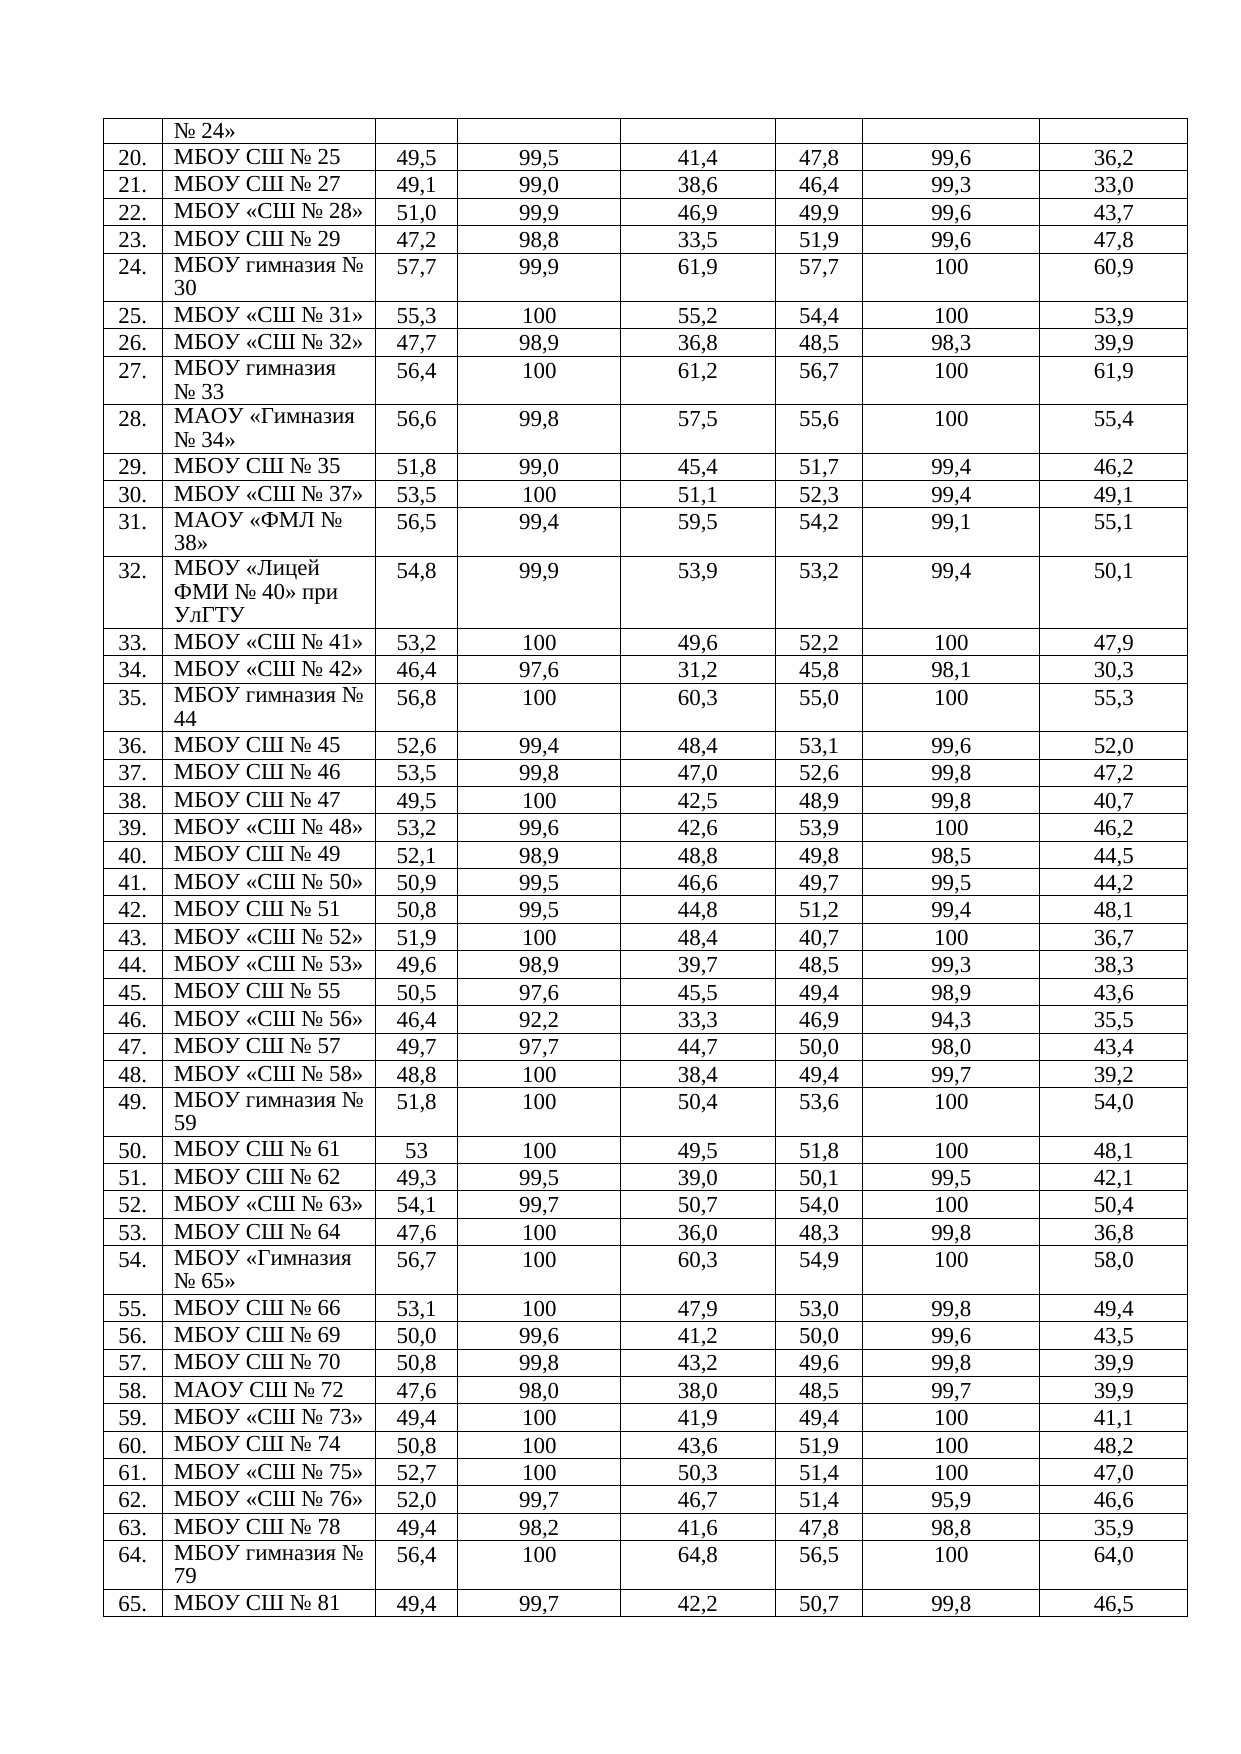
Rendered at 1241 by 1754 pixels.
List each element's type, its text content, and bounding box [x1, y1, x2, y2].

table_cell 51,7 [776, 454, 862, 480]
table_cell МБОУ «СШ № 41» [163, 629, 375, 655]
table_cell 100 [863, 1459, 1039, 1485]
table_cell 100 [458, 357, 620, 404]
table_cell [104, 656, 162, 683]
table_cell [104, 557, 162, 628]
table_cell 61,9 [1040, 357, 1187, 404]
table_cell 51,1 [621, 481, 775, 507]
table_cell [104, 481, 162, 507]
table_cell 99,6 [863, 199, 1039, 225]
table_cell 100 [863, 119, 1039, 143]
table_cell 47,7 [376, 329, 457, 356]
table_cell 100 [458, 1432, 620, 1458]
table_cell 30,3 [1040, 656, 1187, 683]
table_cell [104, 1061, 162, 1087]
table_cell МБОУ СШ № 35 [163, 454, 375, 480]
table_cell 100 [863, 357, 1039, 404]
table_cell 40,7 [776, 924, 862, 950]
table_cell 46,2 [1040, 814, 1187, 841]
table_cell 99,6 [863, 732, 1039, 758]
table_cell 39,7 [621, 951, 775, 978]
table_cell 99,6 [458, 1322, 620, 1348]
table_cell 50,4 [621, 1088, 775, 1136]
table_cell [104, 1486, 162, 1513]
table_cell 44,7 [621, 1034, 775, 1060]
table_cell 48,1 [1040, 896, 1187, 923]
table_cell [104, 1191, 162, 1218]
table_cell 39,2 [1040, 1061, 1187, 1087]
table_cell 36,7 [1040, 924, 1187, 950]
table_cell 33,5 [621, 226, 775, 252]
table_cell 100 [458, 302, 620, 328]
table_cell 98,2 [458, 1514, 620, 1540]
table_cell 48,8 [376, 1061, 457, 1087]
table_cell 39,9 [1040, 1377, 1187, 1403]
table_cell МБОУ «Гимназия № 65» [163, 1246, 375, 1294]
table_cell 46,4 [776, 171, 862, 198]
table_cell 50,4 [1040, 1191, 1187, 1218]
table_cell 43,6 [621, 1432, 775, 1458]
table_cell 99,5 [863, 1164, 1039, 1190]
table_cell 99,4 [863, 896, 1039, 923]
table_cell 99,4 [863, 481, 1039, 507]
table_cell МБОУ СШ № 61 [163, 1137, 375, 1163]
table_cell 99,4 [458, 732, 620, 758]
table_cell 52,0 [376, 1486, 457, 1513]
table_cell 53,5 [376, 481, 457, 507]
table_cell 100 [863, 254, 1039, 301]
table_cell 98,8 [863, 1514, 1039, 1540]
table_cell [104, 1350, 162, 1376]
table_cell 51,2 [776, 896, 862, 923]
table_cell 99,7 [458, 1486, 620, 1513]
table_cell МБОУ «СШ № 73» [163, 1404, 375, 1431]
table_cell 43,6 [1040, 979, 1187, 1005]
table_cell 60,3 [621, 684, 775, 731]
table_cell 100 [863, 405, 1039, 452]
table_cell 47,0 [621, 760, 775, 786]
table_cell 51,0 [376, 199, 457, 225]
table_cell МБОУ СШ № 70 [163, 1350, 375, 1376]
table_cell 51,8 [376, 454, 457, 480]
table_cell 60 [376, 119, 457, 143]
table_cell [104, 454, 162, 480]
table_cell 99,5 [458, 896, 620, 923]
table_cell 98,0 [863, 1034, 1039, 1060]
table_cell МБОУ СШ № 69 [163, 1322, 375, 1348]
table_cell 99,3 [863, 951, 1039, 978]
table_cell 48,5 [776, 329, 862, 356]
table_cell МБОУ СШ № 29 [163, 226, 375, 252]
table_cell 48,4 [621, 732, 775, 758]
table_cell МБОУ СШ № 57 [163, 1034, 375, 1060]
table_cell 47,8 [776, 1514, 862, 1540]
table_cell 100 [458, 629, 620, 655]
table_cell [104, 1137, 162, 1163]
table_cell 100 [458, 1061, 620, 1087]
table_cell 53,9 [776, 814, 862, 841]
table_cell [104, 896, 162, 923]
table_cell 98,9 [458, 951, 620, 978]
table_cell МБОУ СШ № 78 [163, 1514, 375, 1540]
table_cell МБОУ СШ № 81 [163, 1590, 375, 1616]
table_cell 100 [458, 1246, 620, 1294]
table_cell 39,0 [621, 1164, 775, 1190]
table_cell 50,1 [1040, 557, 1187, 628]
table_cell [104, 787, 162, 813]
table_cell [104, 924, 162, 950]
table_cell 44,5 [1040, 842, 1187, 868]
table_cell [104, 1432, 162, 1458]
table_cell [104, 1246, 162, 1294]
table_cell [104, 144, 162, 170]
table_cell 40,7 [1040, 787, 1187, 813]
table_cell [104, 1219, 162, 1245]
table_cell 98,8 [458, 226, 620, 252]
table_cell 55,3 [1040, 684, 1187, 731]
table_cell 49,4 [376, 1514, 457, 1540]
table_cell 36,8 [1040, 1219, 1187, 1245]
table_cell 46,2 [1040, 454, 1187, 480]
table_cell 99,5 [458, 144, 620, 170]
table_cell 99,6 [863, 226, 1039, 252]
table_cell [104, 1377, 162, 1403]
table_cell 36,0 [621, 1219, 775, 1245]
table_cell 48,4 [621, 924, 775, 950]
table_cell 49,3 [376, 1164, 457, 1190]
table_cell 41,9 [621, 1404, 775, 1431]
table_cell 44,8 [621, 896, 775, 923]
table_cell 98,3 [863, 329, 1039, 356]
table_cell МАОУ СШ № 72 [163, 1377, 375, 1403]
table_cell МБОУ «СШ № 75» [163, 1459, 375, 1485]
table_cell 31,2 [621, 656, 775, 683]
table_cell 100 [458, 924, 620, 950]
table_cell 49,5 [376, 787, 457, 813]
table_cell 49,5 [376, 144, 457, 170]
table_cell [104, 1164, 162, 1190]
table_cell 52,6 [776, 760, 862, 786]
table_cell 51,8 [776, 1137, 862, 1163]
table_cell 56,6 [376, 405, 457, 452]
table_cell 47,6 [376, 1377, 457, 1403]
table_cell 56,8 [376, 684, 457, 731]
table_cell 98,9 [863, 979, 1039, 1005]
table_cell 55,4 [1040, 405, 1187, 452]
table_cell [104, 1541, 162, 1589]
table_cell 49,1 [1040, 481, 1187, 507]
table_cell 48,8 [621, 842, 775, 868]
table_cell 55,6 [776, 405, 862, 452]
table_cell 51,8 [376, 1088, 457, 1136]
table_cell [104, 226, 162, 252]
table_cell 36,8 [621, 329, 775, 356]
table_cell 60,3 [621, 1246, 775, 1294]
table_cell 100 [863, 1088, 1039, 1136]
table_cell 99,4 [458, 508, 620, 556]
table_cell МБОУ СШ № 64 [163, 1219, 375, 1245]
table_cell 56,7 [776, 357, 862, 404]
table_cell 49,4 [776, 1061, 862, 1087]
table_cell 99,7 [458, 1590, 620, 1616]
table_cell 49,4 [376, 1404, 457, 1431]
table_cell 99,1 [863, 508, 1039, 556]
table_cell МБОУ гимназия № 79 [163, 1541, 375, 1589]
table_cell [104, 629, 162, 655]
table_cell 46,9 [776, 1006, 862, 1032]
table_cell 45,8 [776, 656, 862, 683]
table_cell 53,1 [376, 1295, 457, 1321]
table_cell [104, 842, 162, 868]
table_cell 99,8 [458, 405, 620, 452]
table_cell 50,8 [376, 896, 457, 923]
table_cell 55,1 [1040, 508, 1187, 556]
table_cell 48,2 [1040, 1432, 1187, 1458]
table_cell 52,6 [376, 732, 457, 758]
table_cell 100 [458, 1295, 620, 1321]
table_cell 99,8 [458, 760, 620, 786]
table_cell 49,7 [776, 869, 862, 895]
table_cell МБОУ «СШ № 42» [163, 656, 375, 683]
table_cell МБОУ «Лицей ФМИ № 40» при УлГТУ [163, 557, 375, 628]
table_cell 99,5 [863, 869, 1039, 895]
table_cell МБОУ гимназия № 59 [163, 1088, 375, 1136]
table_cell МБОУ СШ № 46 [163, 760, 375, 786]
table_cell 52,3 [776, 481, 862, 507]
table_cell 51,4 [776, 1459, 862, 1485]
table_cell 64,0 [1040, 1541, 1187, 1589]
table_cell 100 [458, 1137, 620, 1163]
table_cell 100 [458, 481, 620, 507]
table_cell 54,0 [776, 1191, 862, 1218]
table_cell [104, 302, 162, 328]
table_cell 99,6 [458, 814, 620, 841]
table_cell [104, 1034, 162, 1060]
table_cell 99,8 [458, 1350, 620, 1376]
table_cell 49,6 [621, 629, 775, 655]
table_cell 54,4 [776, 302, 862, 328]
table_cell 53,2 [776, 557, 862, 628]
table_cell 51,4 [776, 1486, 862, 1513]
table_cell 100 [863, 1246, 1039, 1294]
table_cell 49,4 [776, 979, 862, 1005]
table_cell 36,2 [1040, 144, 1187, 170]
table_cell [104, 508, 162, 556]
table_cell МБОУ «СШ № 50» [163, 869, 375, 895]
table_cell МБОУ «СШ № 56» [163, 1006, 375, 1032]
table_cell 100 [863, 684, 1039, 731]
table_cell 41,4 [621, 144, 775, 170]
table_cell 46,6 [621, 869, 775, 895]
table_cell МБОУ СШ № 47 [163, 787, 375, 813]
table_cell 100 [458, 684, 620, 731]
table_cell 99,9 [458, 254, 620, 301]
table_cell 47,2 [376, 226, 457, 252]
table_cell 99,8 [863, 760, 1039, 786]
table_cell 41,1 [1040, 1404, 1187, 1431]
table_cell 46,4 [376, 656, 457, 683]
table_cell 97,6 [458, 979, 620, 1005]
table_cell 54,0 [1040, 1088, 1187, 1136]
table_cell 47,8 [1040, 226, 1187, 252]
table_cell [104, 254, 162, 301]
table_cell 49,4 [1040, 1295, 1187, 1321]
table_cell [104, 329, 162, 356]
table_cell 53,9 [621, 557, 775, 628]
table_cell 52,2 [776, 629, 862, 655]
table_cell 97,7 [458, 1034, 620, 1060]
table_cell 50,0 [376, 1322, 457, 1348]
table_cell 100 [863, 1137, 1039, 1163]
table_cell 99,7 [863, 1377, 1039, 1403]
table_cell 46,6 [1040, 1486, 1187, 1513]
table_cell 98,9 [458, 329, 620, 356]
table_cell МБОУ «СШ № 48» [163, 814, 375, 841]
table_cell 42,6 [621, 814, 775, 841]
table_cell 61,9 [621, 254, 775, 301]
table_cell 94,3 [863, 1006, 1039, 1032]
table_cell 53 [376, 1137, 457, 1163]
table_cell МАОУ «ФМЛ № 38» [163, 508, 375, 556]
table_cell 50,9 [376, 869, 457, 895]
table_cell 58,8 [776, 119, 862, 143]
table_cell [104, 760, 162, 786]
table_cell МБОУ гимназия № 44 [163, 684, 375, 731]
table_cell 53,5 [376, 760, 457, 786]
table_cell МБОУ «СШ № 58» [163, 1061, 375, 1087]
table_cell 53,2 [376, 629, 457, 655]
table_cell [104, 979, 162, 1005]
table_cell 97,6 [458, 656, 620, 683]
table_cell [104, 405, 162, 452]
table_cell 39,9 [1040, 329, 1187, 356]
table_cell 50,7 [621, 1191, 775, 1218]
table_cell 100 [863, 924, 1039, 950]
table_cell 99,7 [863, 1061, 1039, 1087]
table_cell МБОУ СШ № 62 [163, 1164, 375, 1190]
table_cell 100 [458, 119, 620, 143]
table_cell 46,5 [1040, 1590, 1187, 1616]
table_cell [104, 199, 162, 225]
table_cell 99,8 [863, 1590, 1039, 1616]
table_cell 51,9 [776, 226, 862, 252]
table_cell 98,9 [458, 842, 620, 868]
table_cell 59,5 [621, 508, 775, 556]
table_cell 42,5 [621, 787, 775, 813]
table_cell 92,2 [458, 1006, 620, 1032]
table_cell 98,0 [458, 1377, 620, 1403]
table_cell 54,8 [376, 557, 457, 628]
table_cell 43,7 [1040, 199, 1187, 225]
table_cell 47,2 [1040, 760, 1187, 786]
table_cell 100 [863, 1191, 1039, 1218]
table_cell 41,2 [621, 1322, 775, 1348]
table_cell 35,9 [1040, 1514, 1187, 1540]
table_cell 50,3 [621, 1459, 775, 1485]
table_cell 100 [458, 787, 620, 813]
table_cell 38,0 [621, 1377, 775, 1403]
table_cell 46,9 [621, 199, 775, 225]
table_cell 100 [863, 302, 1039, 328]
table_cell [104, 1404, 162, 1431]
table_cell 46,4 [376, 1006, 457, 1032]
table_cell 100 [458, 1459, 620, 1485]
table_cell 100 [458, 1404, 620, 1431]
table_cell 100 [458, 1088, 620, 1136]
table_cell МАОУ «Гимназия № 34» [163, 405, 375, 452]
table_cell МБОУ «СШ № 76» [163, 1486, 375, 1513]
table_cell МБОУ гимназия № 33 [163, 357, 375, 404]
table_cell 53,0 [776, 1295, 862, 1321]
table_cell 49,9 [776, 199, 862, 225]
table_cell 99,5 [458, 869, 620, 895]
table_cell 33,3 [621, 1006, 775, 1032]
table_cell 99,8 [863, 1295, 1039, 1321]
table_cell 100 [863, 629, 1039, 655]
table_cell 56,4 [376, 357, 457, 404]
table_cell 99,8 [863, 1350, 1039, 1376]
table_cell 99,7 [458, 1191, 620, 1218]
table_cell 50,1 [776, 1164, 862, 1190]
table_cell [104, 1006, 162, 1032]
table_cell 99,8 [863, 787, 1039, 813]
table_cell 45,4 [621, 454, 775, 480]
table_cell 49,5 [621, 1137, 775, 1163]
table_cell МБОУ СШ № 51 [163, 896, 375, 923]
table_cell 51,9 [776, 1432, 862, 1458]
table_cell 61,5 [1040, 119, 1187, 143]
table_cell 48,5 [776, 951, 862, 978]
table_cell МБОУ «СШ № 32» [163, 329, 375, 356]
table_cell 43,2 [621, 1350, 775, 1376]
table_cell 57,7 [776, 254, 862, 301]
table_cell МБОУ СШ № 49 [163, 842, 375, 868]
table_cell 47,0 [1040, 1459, 1187, 1485]
table_cell [104, 1514, 162, 1540]
table_cell МБОУ «СШ № 63» [163, 1191, 375, 1218]
table_cell [104, 869, 162, 895]
table_cell 35,5 [1040, 1006, 1187, 1032]
table_cell 48,3 [776, 1219, 862, 1245]
table_cell 60,9 [1040, 254, 1187, 301]
table_cell 54,9 [776, 1246, 862, 1294]
table_cell 52,7 [376, 1459, 457, 1485]
table_cell 99,0 [458, 171, 620, 198]
table_cell 39,9 [1040, 1350, 1187, 1376]
table_cell МБОУ «СШ № 53» [163, 951, 375, 978]
table_cell 49,4 [776, 1404, 862, 1431]
table_cell 56,4 [376, 1541, 457, 1589]
table_cell 43,5 [1040, 1322, 1187, 1348]
table_cell 54,1 [376, 1191, 457, 1218]
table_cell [163, 119, 375, 143]
table_cell 58,0 [1040, 1246, 1187, 1294]
table_cell 53,1 [776, 732, 862, 758]
table_cell 50,7 [776, 1590, 862, 1616]
table_cell 47,6 [376, 1219, 457, 1245]
table_cell 49,7 [376, 1034, 457, 1060]
table_cell [104, 951, 162, 978]
table_cell 47,9 [1040, 629, 1187, 655]
table_cell 48,5 [776, 1377, 862, 1403]
table_cell 51,9 [376, 924, 457, 950]
table_cell 99,3 [863, 171, 1039, 198]
table_cell 50,8 [376, 1350, 457, 1376]
table_cell 53,9 [1040, 302, 1187, 328]
table_cell 56,7 [376, 1246, 457, 1294]
table_cell 100 [458, 1219, 620, 1245]
table_cell 64,8 [621, 1541, 775, 1589]
table_cell МБОУ «СШ № 28» [163, 199, 375, 225]
table_cell 49,1 [376, 171, 457, 198]
table_cell МБОУ СШ № 27 [163, 171, 375, 198]
table_cell 100 [863, 1541, 1039, 1589]
table_cell 45,5 [621, 979, 775, 1005]
table_cell МБОУ СШ № 45 [163, 732, 375, 758]
table_cell 42,1 [1040, 1164, 1187, 1190]
table_cell 33,0 [1040, 171, 1187, 198]
table_cell МБОУ СШ № 25 [163, 144, 375, 170]
table_cell 52,1 [376, 842, 457, 868]
table_cell 55,2 [621, 302, 775, 328]
table_cell 98,1 [863, 656, 1039, 683]
table_cell 47,8 [776, 144, 862, 170]
table_cell 55,3 [376, 302, 457, 328]
table_cell 50,8 [376, 1432, 457, 1458]
table_cell 50,0 [776, 1322, 862, 1348]
table_cell 52,0 [1040, 732, 1187, 758]
table_cell 53,2 [376, 814, 457, 841]
table_cell 55,0 [776, 684, 862, 731]
table_cell 99,8 [863, 1219, 1039, 1245]
table_cell 95,9 [863, 1486, 1039, 1513]
table_cell [104, 1590, 162, 1616]
table_cell [104, 684, 162, 731]
table_cell 99,6 [863, 144, 1039, 170]
table_cell 99,0 [458, 454, 620, 480]
table_cell 54,2 [776, 508, 862, 556]
table_cell 99,6 [863, 1322, 1039, 1348]
table_cell 46,7 [621, 1486, 775, 1513]
table_cell МБОУ «СШ № 52» [163, 924, 375, 950]
table_cell [104, 1459, 162, 1485]
table_cell [104, 1322, 162, 1348]
table_cell 49,8 [776, 842, 862, 868]
table_cell 49,4 [376, 1590, 457, 1616]
table_cell 38,4 [621, 1061, 775, 1087]
table_cell 99,4 [863, 557, 1039, 628]
table_cell 56,5 [776, 1541, 862, 1589]
table_cell 100 [458, 1541, 620, 1589]
table_cell МБОУ СШ № 74 [163, 1432, 375, 1458]
table_cell [104, 814, 162, 841]
table_cell 42,2 [621, 1590, 775, 1616]
table_cell 44,2 [1040, 869, 1187, 895]
table_cell МБОУ «СШ № 31» [163, 302, 375, 328]
table_cell 99,4 [863, 454, 1039, 480]
table_cell 99,5 [458, 1164, 620, 1190]
table_cell 100 [863, 1404, 1039, 1431]
table_cell 100 [863, 814, 1039, 841]
table_cell 50,5 [376, 979, 457, 1005]
table_cell [104, 171, 162, 198]
table_cell МБОУ гимназия № 30 [163, 254, 375, 301]
table_cell МБОУ «СШ № 37» [163, 481, 375, 507]
table_cell [104, 357, 162, 404]
table_cell 98,5 [863, 842, 1039, 868]
table_cell 49,6 [376, 951, 457, 978]
table_cell 47,9 [621, 1295, 775, 1321]
table_cell [104, 1088, 162, 1136]
table_cell 48,1 [1040, 1137, 1187, 1163]
table_cell 49,6 [776, 1350, 862, 1376]
table_cell [104, 119, 162, 143]
table_cell 100 [863, 1432, 1039, 1458]
table_cell 38,3 [1040, 951, 1187, 978]
table_cell 99,9 [458, 557, 620, 628]
table_cell МБОУ СШ № 66 [163, 1295, 375, 1321]
table_cell 53,6 [776, 1088, 862, 1136]
table_cell [104, 1295, 162, 1321]
table_cell 57,7 [376, 254, 457, 301]
table_cell [104, 732, 162, 758]
table_cell 65,3 [621, 119, 775, 143]
table_cell 61,2 [621, 357, 775, 404]
table_cell 48,9 [776, 787, 862, 813]
table_cell 56,5 [376, 508, 457, 556]
table_cell 57,5 [621, 405, 775, 452]
table_cell 43,4 [1040, 1034, 1187, 1060]
table_cell 50,0 [776, 1034, 862, 1060]
table_cell 38,6 [621, 171, 775, 198]
table_cell 99,9 [458, 199, 620, 225]
table_cell МБОУ СШ № 55 [163, 979, 375, 1005]
table_cell 41,6 [621, 1514, 775, 1540]
